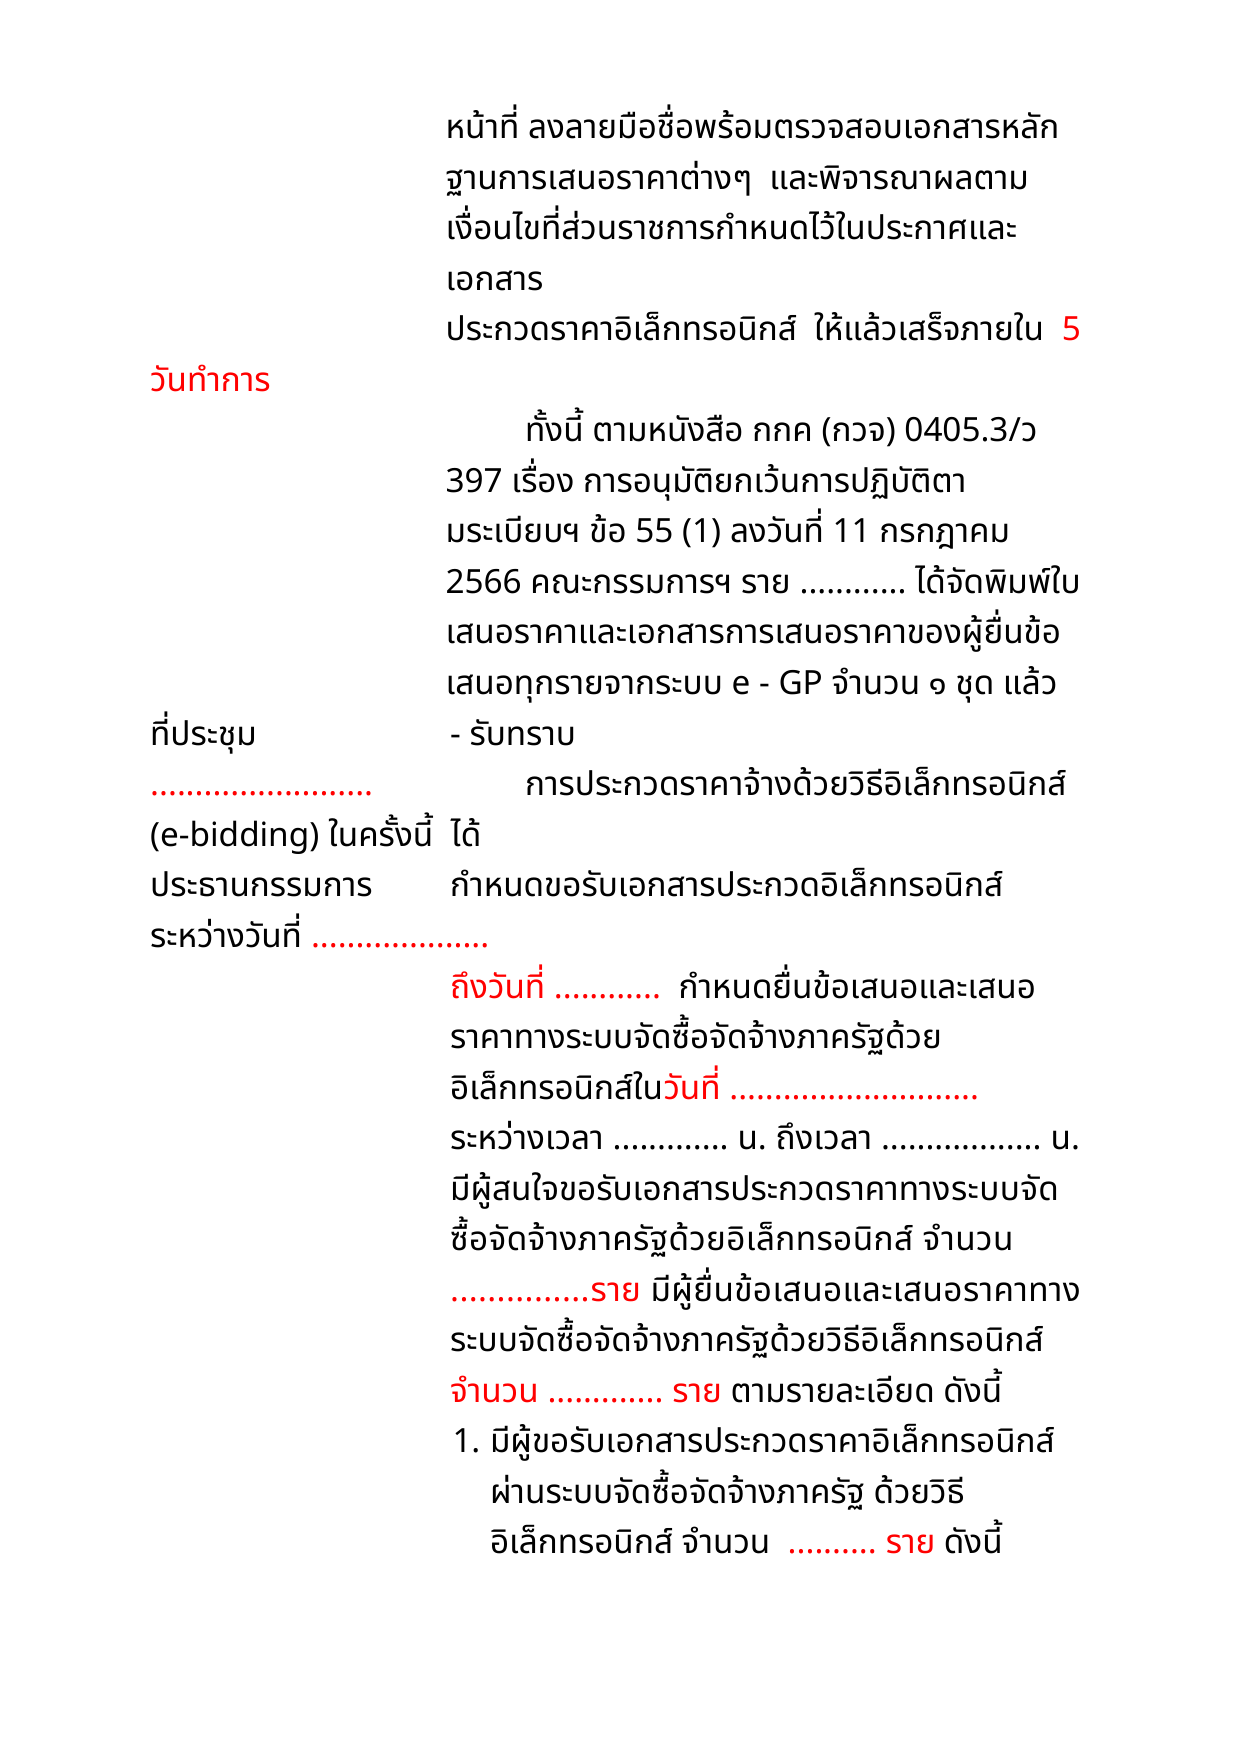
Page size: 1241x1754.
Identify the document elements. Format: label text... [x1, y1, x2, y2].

text ประกวดราคาอิเล็กทรอนิกส์ ให้แล้วเสร็จภายใน 5 วันทำการ [150, 305, 1090, 406]
list มีผู้ขอรับเอกสารประกวดราคาอิเล็กทรอนิกส์ผ่านระบบจัดซื้อจัดจ้างภาครัฐ ด้วยวิธีอิเล็กทรอนิกส์ จำนวน .......... ราย ดังนี้ [452, 1417, 1090, 1569]
text ทั้งนี้ ตามหนังสือ กกค (กวจ) 0405.3/ว 397 เรื่อง การอนุมัติยกเว้นการปฏิบัติตามระเบียบฯ ข้อ 55 (1) ลงวันที่ 11 กรกฎาคม 2566 คณะกรรมการฯ ราย ............ ได้จัดพิมพ์ใบเสนอราคาและเอกสารการเสนอราคาของผู้ยื่นข้อเสนอทุกรายจากระบบ e - GP จำนวน ๑ ชุด แล้ว [445, 406, 1090, 709]
text ถึงวันที่ ............ กำหนดยื่นข้อเสนอและเสนอราคาทางระบบจัดซื้อจัดจ้างภาครัฐด้วยอิเล็กทรอนิกส์ในวันที่ ............................ ระหว่างเวลา ............. น. ถึงเวลา .................. น. มีผู้สนใจขอรับเอกสารประกวดราคาทางระบบจัดซื้อจัดจ้างภาครัฐด้วยอิเล็กทรอนิกส์ จำนวน ...............ราย มีผู้ยื่นข้อเสนอและเสนอราคาทางระบบจัดซื้อจัดจ้างภาครัฐด้วยวิธีอิเล็กทรอนิกส์ จำนวน ............. ราย ตามรายละเอียด ดังนี้ [450, 962, 1090, 1417]
text ......................... การประกวดราคาจ้างด้วยวิธีอิเล็กทรอนิกส์ (e-bidding) ในครั้งนี้ ได้ [150, 760, 1090, 861]
text ที่ประชุม - รับทราบ [150, 709, 1090, 760]
text ประธานกรรมการ กำหนดขอรับเอกสารประกวดอิเล็กทรอนิกส์ ระหว่างวันที่ .................... [150, 861, 1090, 962]
text หน้าที่ ลงลายมือชื่อพร้อมตรวจสอบเอกสารหลักฐานการเสนอราคาต่างๆ และพิจารณาผลตามเงื่อนไขที่ส่วนราชการกำหนดไว้ในประกาศและเอกสาร [445, 103, 1090, 305]
